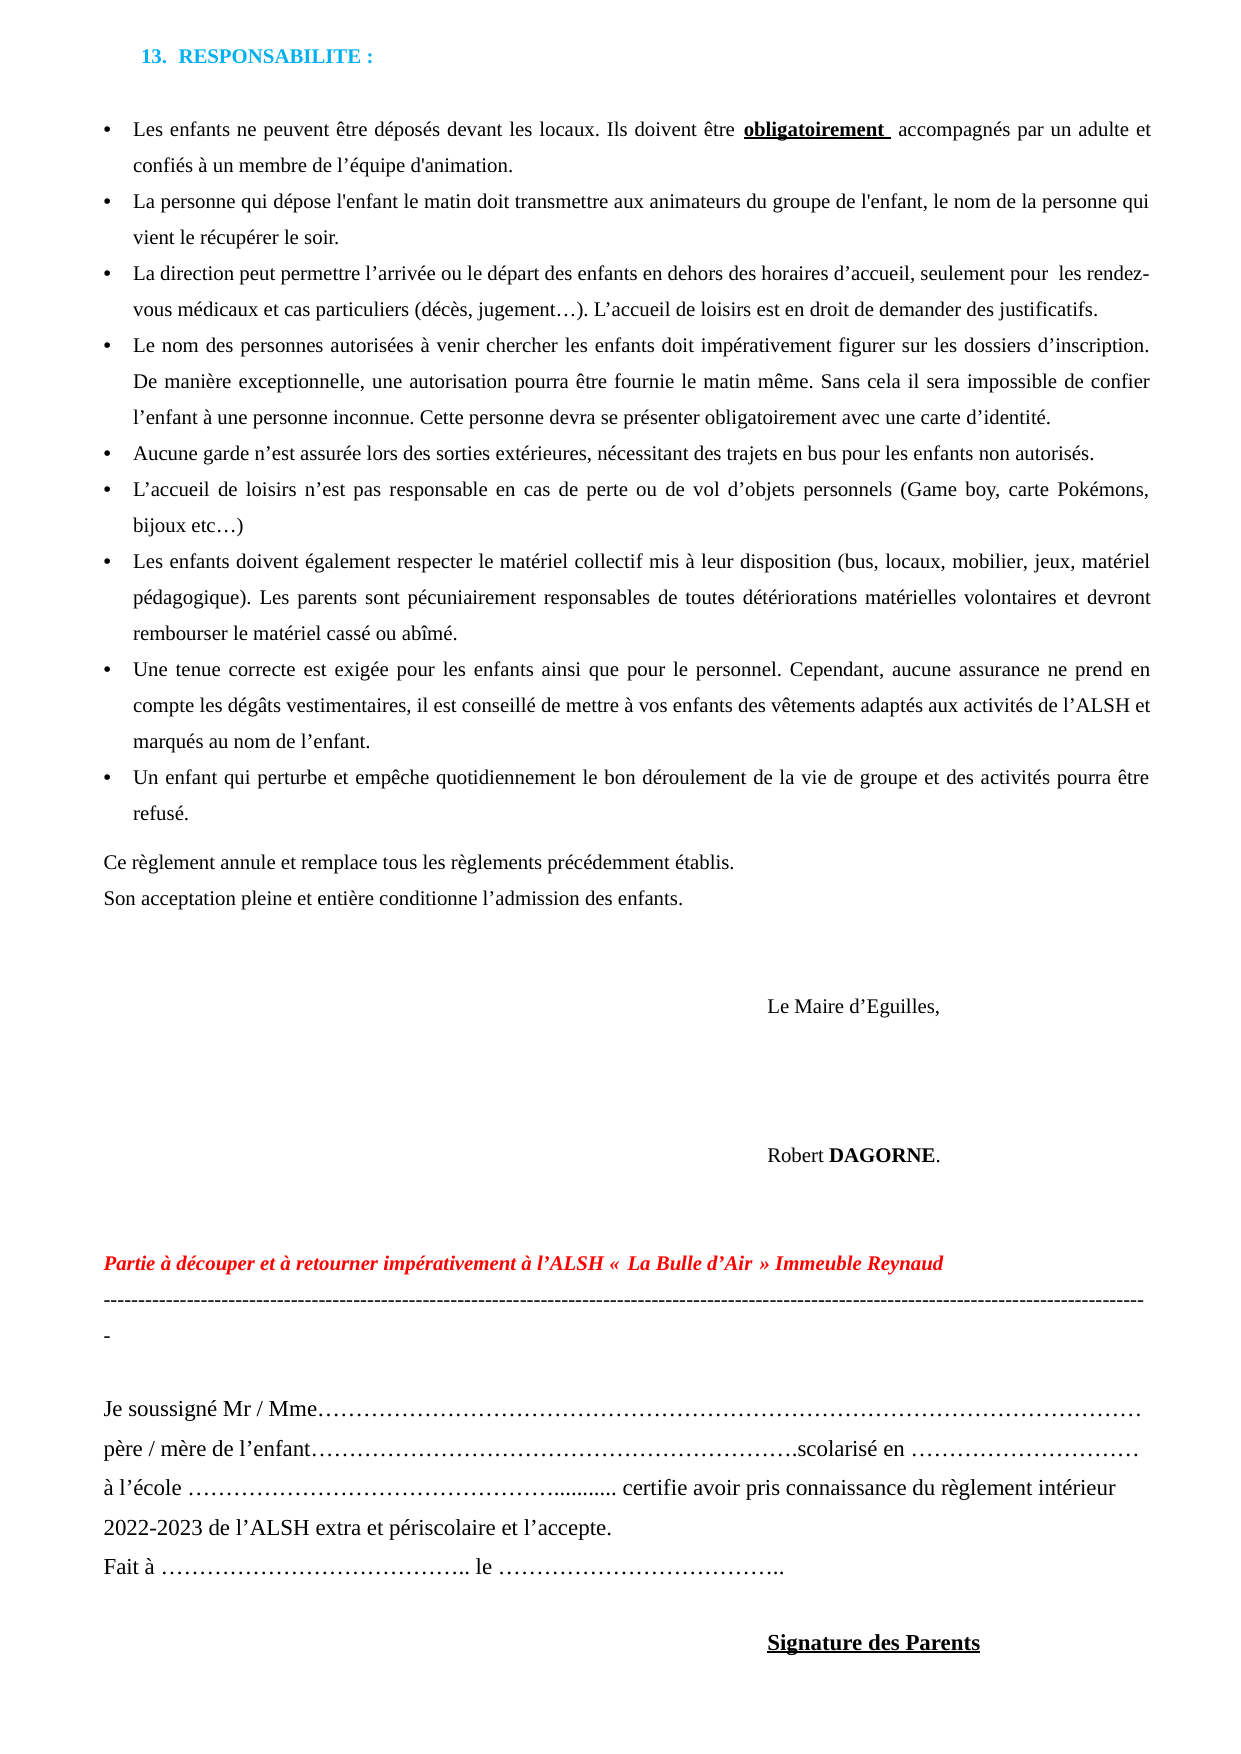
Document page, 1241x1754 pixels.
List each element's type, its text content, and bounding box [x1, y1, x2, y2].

list Une tenue correcte est exigée pour les enfants ainsi que pour le personnel. Cependant, aucune assurance ne prend en compte les dégâts vestimentaires, il est conseillé de mettre à vos enfants des vêtements adaptés aux activités de l’ALSH et marqués au nom de l’enfant. [103, 657, 1152, 753]
text Signature des Parents [103, 1628, 1152, 1655]
text père / mère de l’enfant……………………………………………………….scolarisé en ………………………… [103, 1434, 1152, 1461]
list Le nom des personnes autorisées à venir chercher les enfants doit impérativement figurer sur les dossiers d’inscription. De manière exceptionnelle, une autorisation pourra être fournie le matin même. Sans cela il sera impossible de confier l’enfant à une personne inconnue. Cette personne devra se présenter obligatoirement avec une carte d’identité. [103, 333, 1152, 429]
text Ce règlement annule et remplace tous les règlements précédemment établis. [103, 850, 1152, 874]
list Les enfants ne peuvent être déposés devant les locaux. Ils doivent être obligatoirement accompagnés par un adulte et confiés à un membre de l’équipe d'animation. [103, 116, 1152, 177]
list Aucune garde n’est assurée lors des sorties extérieures, nécessitant des trajets en bus pour les enfants non autorisés. [103, 441, 1152, 465]
list Un enfant qui perturbe et empêche quotidiennement le bon déroulement de la vie de groupe et des activités pourra être refusé. [103, 765, 1152, 825]
list La direction peut permettre l’arrivée ou le départ des enfants en dehors des horaires d’accueil, seulement pour les rendez-vous médicaux et cas particuliers (décès, jugement…). L’accueil de loisirs est en droit de demander des justificatifs. [103, 261, 1152, 321]
text Partie à découper et à retourner impérativement à l’ALSH « La Bulle d’Air » Immeuble Reynaud [103, 1251, 1152, 1275]
list La personne qui dépose l'enfant le matin doit transmettre aux animateurs du groupe de l'enfant, le nom de la personne qui vient le récupérer le soir. [103, 188, 1152, 249]
text ------------------------------------------------------------------------------------------------------------------------------------------------------- [103, 1287, 1152, 1347]
text Je soussigné Mr / Mme……………………………………………………………………………………………… [103, 1395, 1152, 1421]
list Les enfants doivent également respecter le matériel collectif mis à leur disposition (bus, locaux, mobilier, jeux, matériel pédagogique). Les parents sont pécuniairement responsables de toutes détériorations matérielles volontaires et devront rembourser le matériel cassé ou abîmé. [103, 549, 1152, 645]
text Robert DAGORNE. [103, 1143, 1152, 1167]
list L’accueil de loisirs n’est pas responsable en cas de perte ou de vol d’objets personnels (Game boy, carte Pokémons, bijoux etc…) [103, 477, 1152, 537]
list RESPONSABILITE : [141, 44, 1152, 68]
text Le Maire d’Eguilles, [693, 994, 1152, 1018]
text à l’école …………………………………………........... certifie avoir pris connaissance du règlement intérieur 2022-2023 de l’ALSH extra et périscolaire et l’accepte. [103, 1474, 1152, 1540]
text Fait à ………………………………….. le ……………………………….. [103, 1553, 1152, 1579]
text Son acceptation pleine et entière conditionne l’admission des enfants. [103, 886, 1152, 910]
